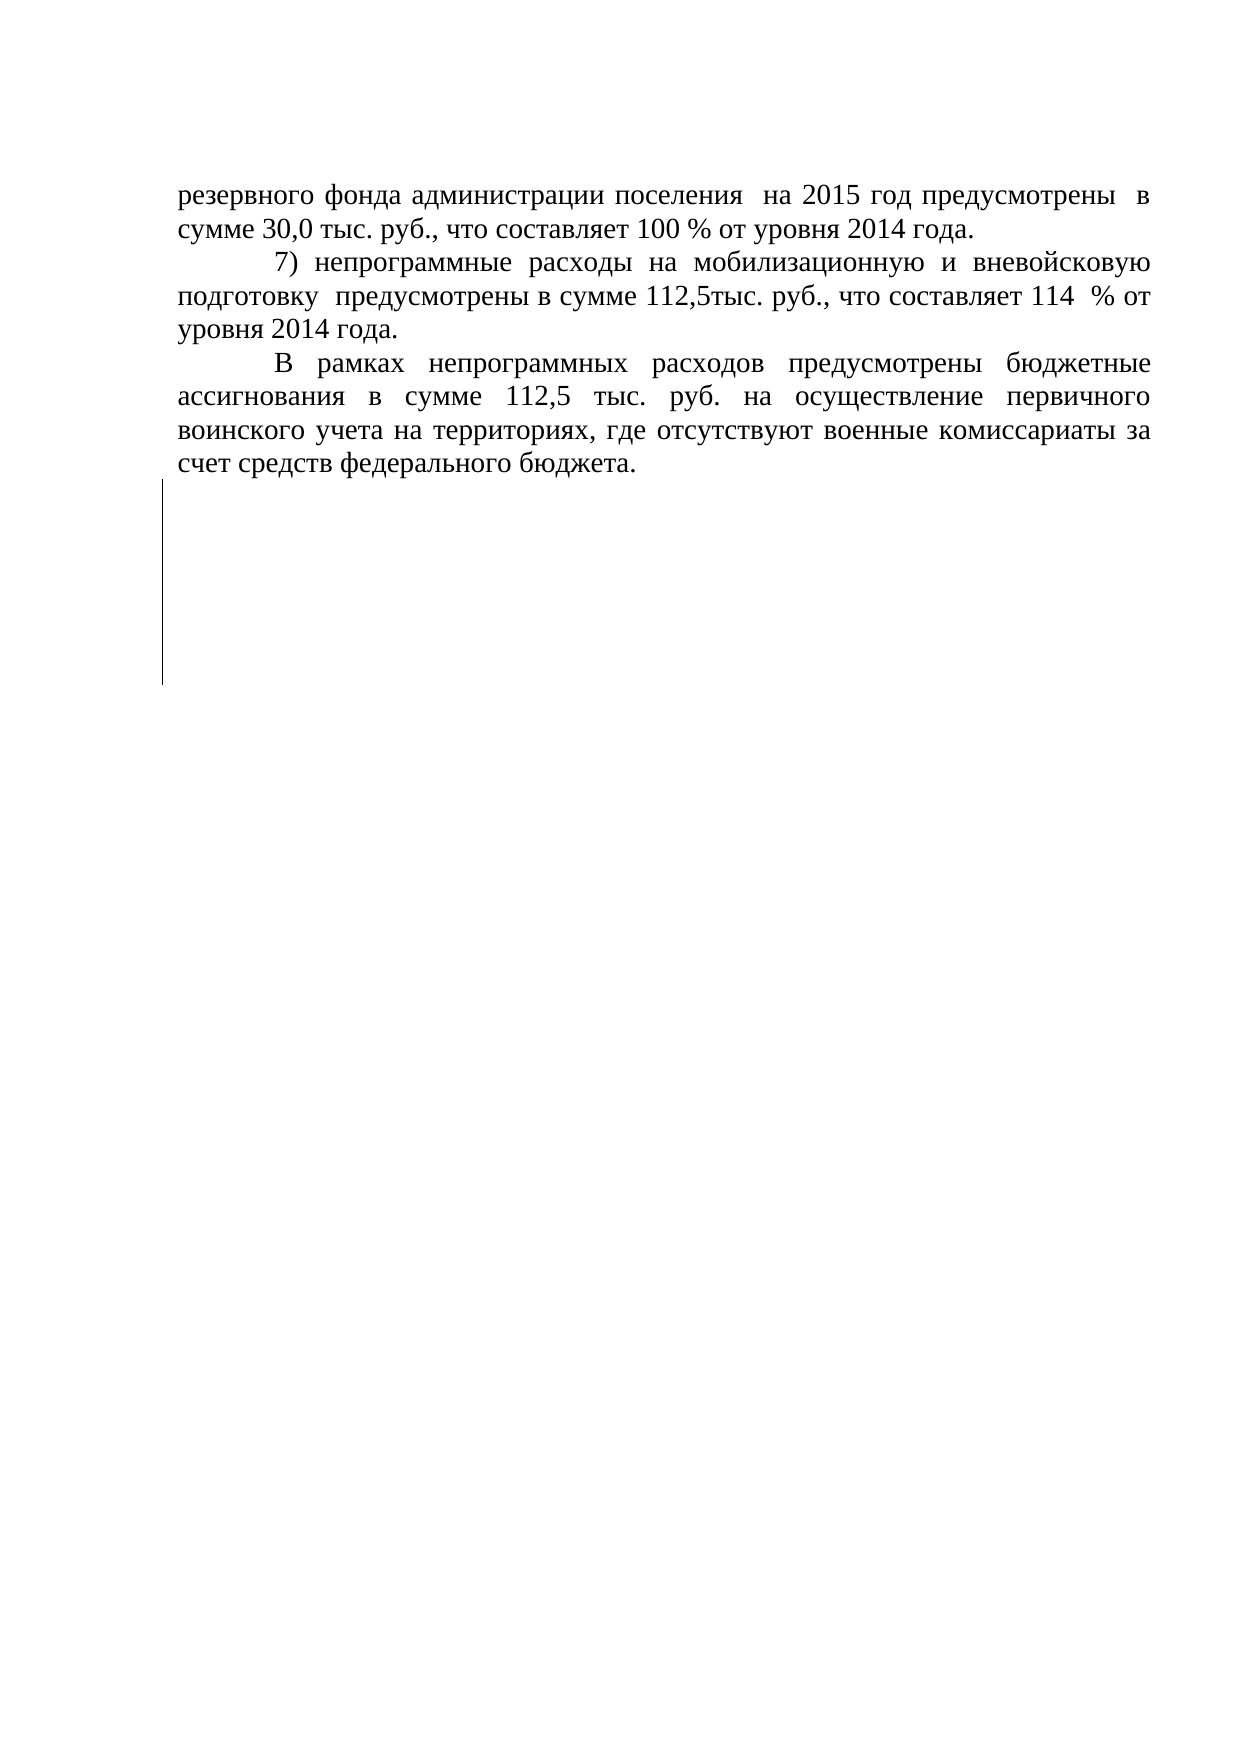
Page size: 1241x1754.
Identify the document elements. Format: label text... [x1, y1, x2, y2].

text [177, 177, 1152, 244]
text В рамках непрограммных расходов предусмотрены бюджетные ассигнования в сумме 112,5 тыс. руб. на осуществление первичного воинского учета на территориях, где отсутствуют военные комиссариаты за счет средств федерального бюджета. [177, 345, 1152, 479]
text 7) непрограммные расходы на мобилизационную и вневойсковую подготовку предусмотрены в сумме 112,5тыс. руб., что составляет 114 % от уровня 2014 года. [177, 244, 1152, 345]
